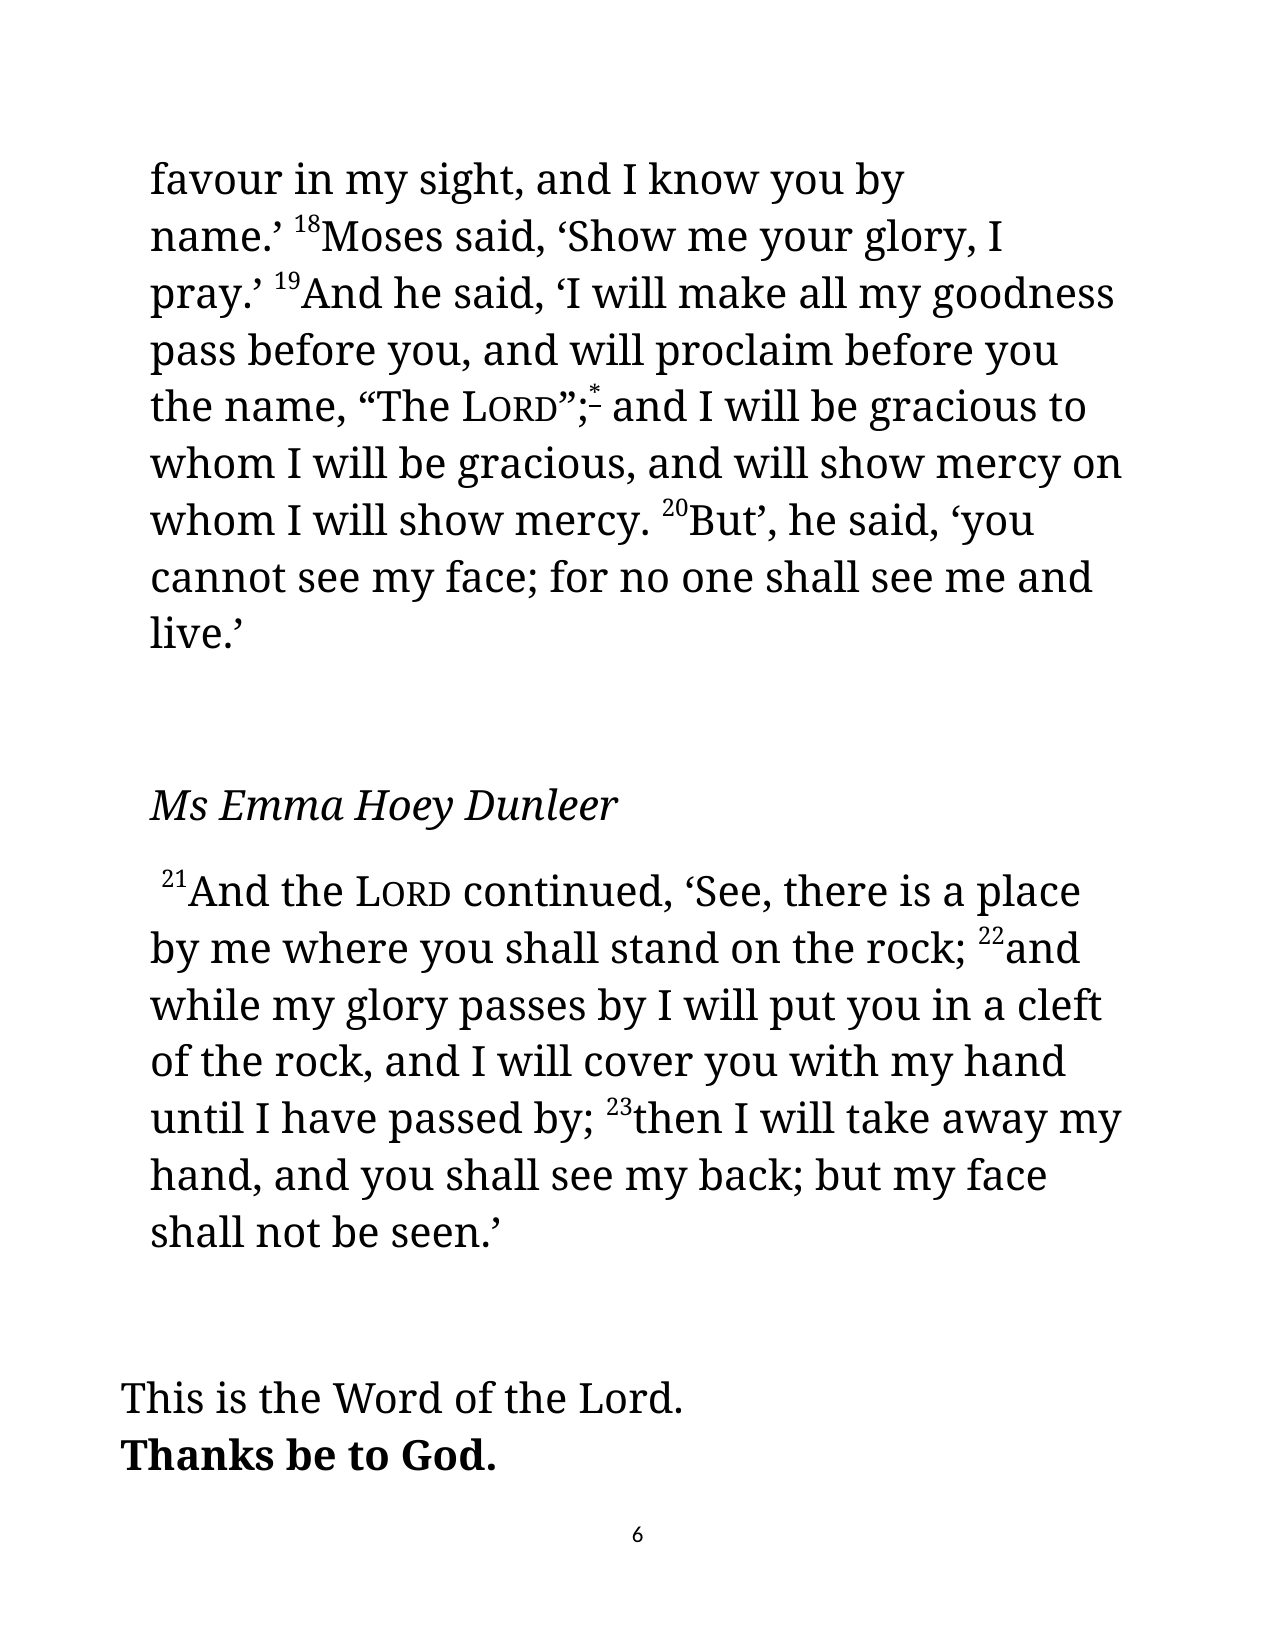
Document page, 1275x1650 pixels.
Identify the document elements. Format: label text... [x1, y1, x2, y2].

text Thanks be to God. [120, 1426, 1125, 1483]
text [150, 150, 1125, 661]
text This is the Word of the Lord. [120, 1369, 1125, 1426]
text 21And the Lord continued, ‘See, there is a place by me where you shall stand on the rock; 22and while my glory passes by I will put you in a cleft of the rock, and I will cover you with my hand until I have passed by; 23then I will take away my hand, and you shall see my back; but my face shall not be seen.’ [150, 862, 1125, 1259]
text Ms Emma Hoey Dunleer [150, 776, 1125, 833]
